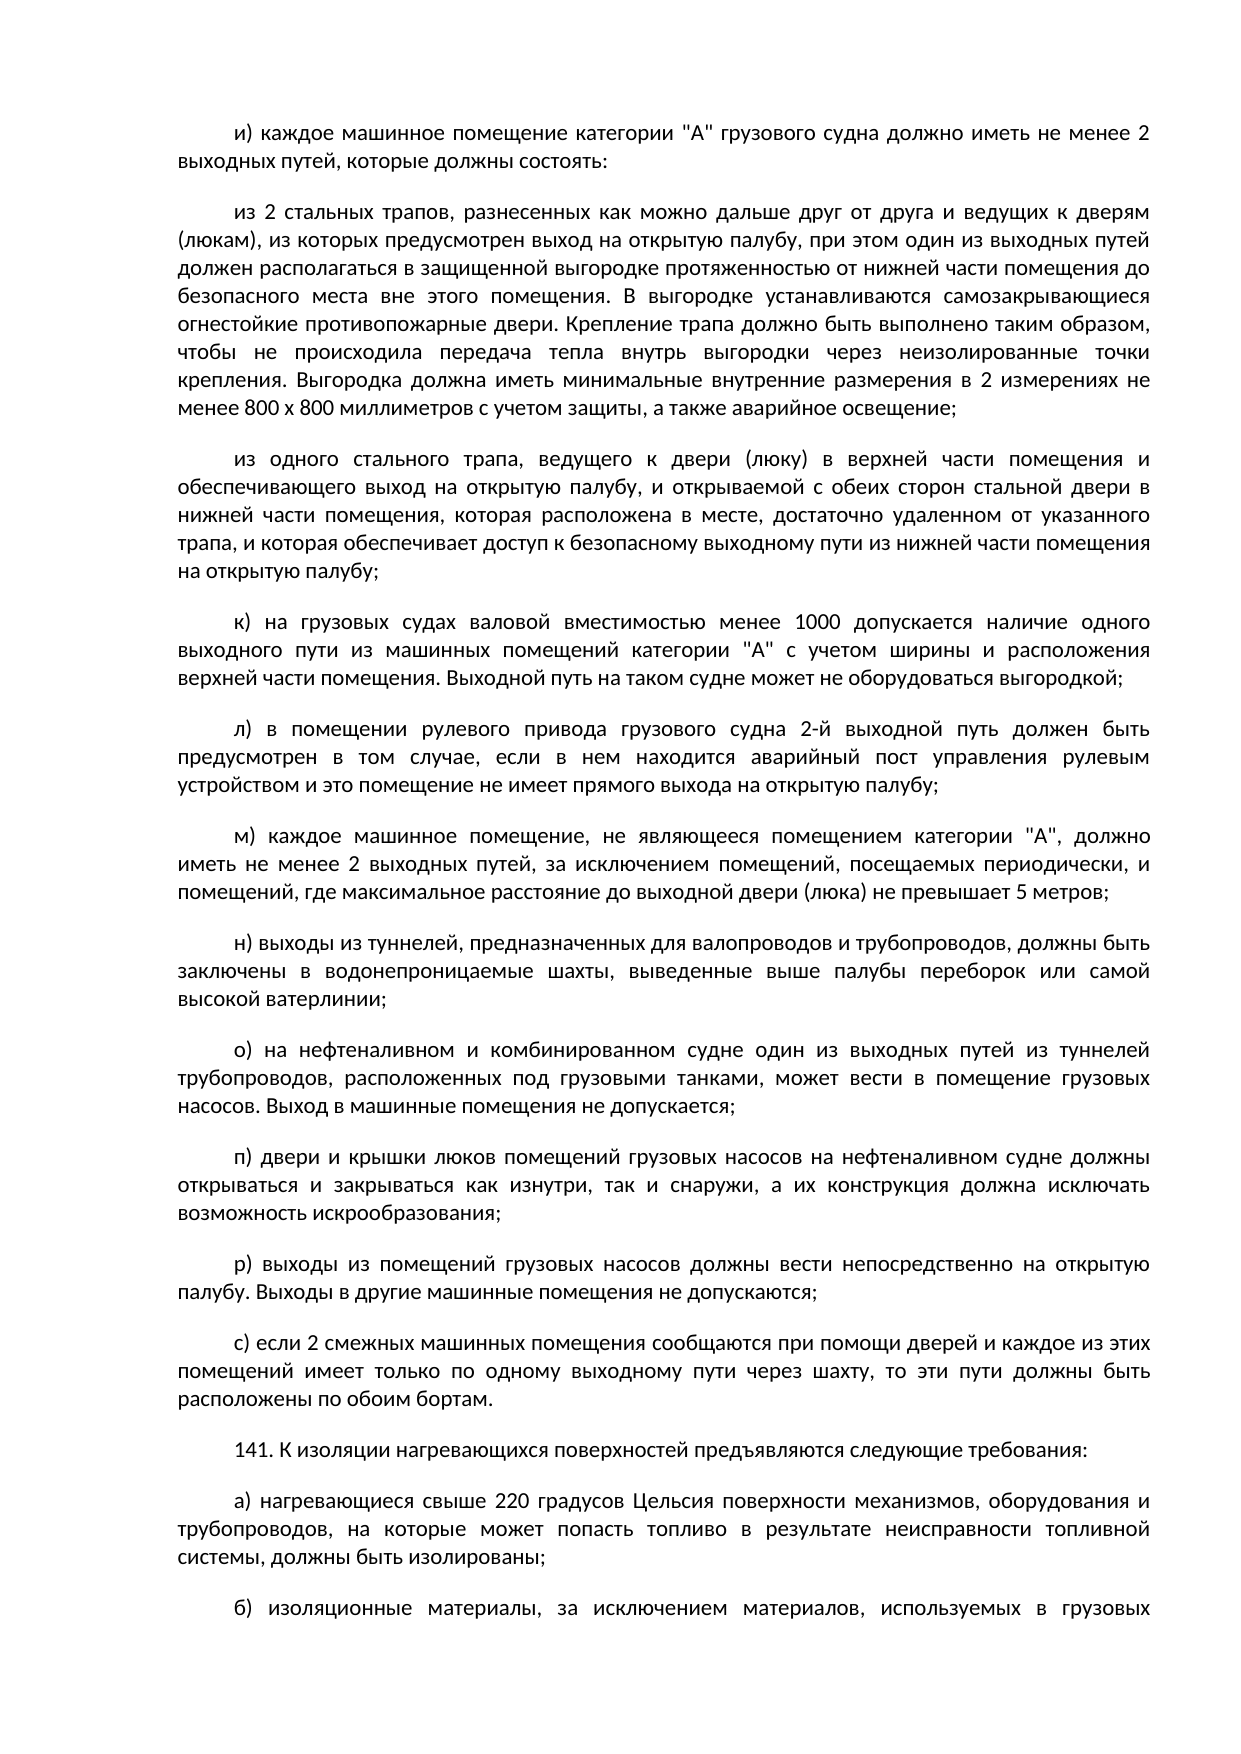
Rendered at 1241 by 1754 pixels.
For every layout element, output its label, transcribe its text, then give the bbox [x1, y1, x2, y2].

text из 2 стальных трапов, разнесенных как можно дальше друг от друга и ведущих к дверям (люкам), из которых предусмотрен выход на открытую палубу, при этом один из выходных путей должен располагаться в защищенной выгородке протяженностью от нижней части помещения до безопасного места вне этого помещения. В выгородке устанавливаются самозакрывающиеся огнестойкие противопожарные двери. Крепление трапа должно быть выполнено таким образом, чтобы не происходила передача тепла внутрь выгородки через неизолированные точки крепления. Выгородка должна иметь минимальные внутренние размерения в 2 измерениях не менее 800 x 800 миллиметров с учетом защиты, а также аварийное освещение; [177, 197, 1152, 421]
text и) каждое машинное помещение категории "А" грузового судна должно иметь не менее 2 выходных путей, которые должны состоять: [177, 118, 1152, 174]
text м) каждое машинное помещение, не являющееся помещением категории "А", должно иметь не менее 2 выходных путей, за исключением помещений, посещаемых периодически, и помещений, где максимальное расстояние до выходной двери (люка) не превышает 5 метров; [177, 821, 1152, 905]
text н) выходы из туннелей, предназначенных для валопроводов и трубопроводов, должны быть заключены в водонепроницаемые шахты, выведенные выше палубы переборок или самой высокой ватерлинии; [177, 928, 1152, 1012]
text о) на нефтеналивном и комбинированном судне один из выходных путей из туннелей трубопроводов, расположенных под грузовыми танками, может вести в помещение грузовых насосов. Выход в машинные помещения не допускается; [177, 1035, 1152, 1119]
text с) если 2 смежных машинных помещения сообщаются при помощи дверей и каждое из этих помещений имеет только по одному выходному пути через шахту, то эти пути должны быть расположены по обоим бортам. [177, 1328, 1152, 1412]
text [177, 1593, 1152, 1621]
text а) нагревающиеся свыше 220 градусов Цельсия поверхности механизмов, оборудования и трубопроводов, на которые может попасть топливо в результате неисправности топливной системы, должны быть изолированы; [177, 1486, 1152, 1570]
text л) в помещении рулевого привода грузового судна 2-й выходной путь должен быть предусмотрен в том случае, если в нем находится аварийный пост управления рулевым устройством и это помещение не имеет прямого выхода на открытую палубу; [177, 714, 1152, 798]
text к) на грузовых судах валовой вместимостью менее 1000 допускается наличие одного выходного пути из машинных помещений категории "А" с учетом ширины и расположения верхней части помещения. Выходной путь на таком судне может не оборудоваться выгородкой; [177, 607, 1152, 691]
text п) двери и крышки люков помещений грузовых насосов на нефтеналивном судне должны открываться и закрываться как изнутри, так и снаружи, а их конструкция должна исключать возможность искрообразования; [177, 1142, 1152, 1226]
text р) выходы из помещений грузовых насосов должны вести непосредственно на открытую палубу. Выходы в другие машинные помещения не допускаются; [177, 1249, 1152, 1305]
text 141. К изоляции нагревающихся поверхностей предъявляются следующие требования: [177, 1435, 1152, 1463]
text из одного стального трапа, ведущего к двери (люку) в верхней части помещения и обеспечивающего выход на открытую палубу, и открываемой с обеих сторон стальной двери в нижней части помещения, которая расположена в месте, достаточно удаленном от указанного трапа, и которая обеспечивает доступ к безопасному выходному пути из нижней части помещения на открытую палубу; [177, 444, 1152, 584]
